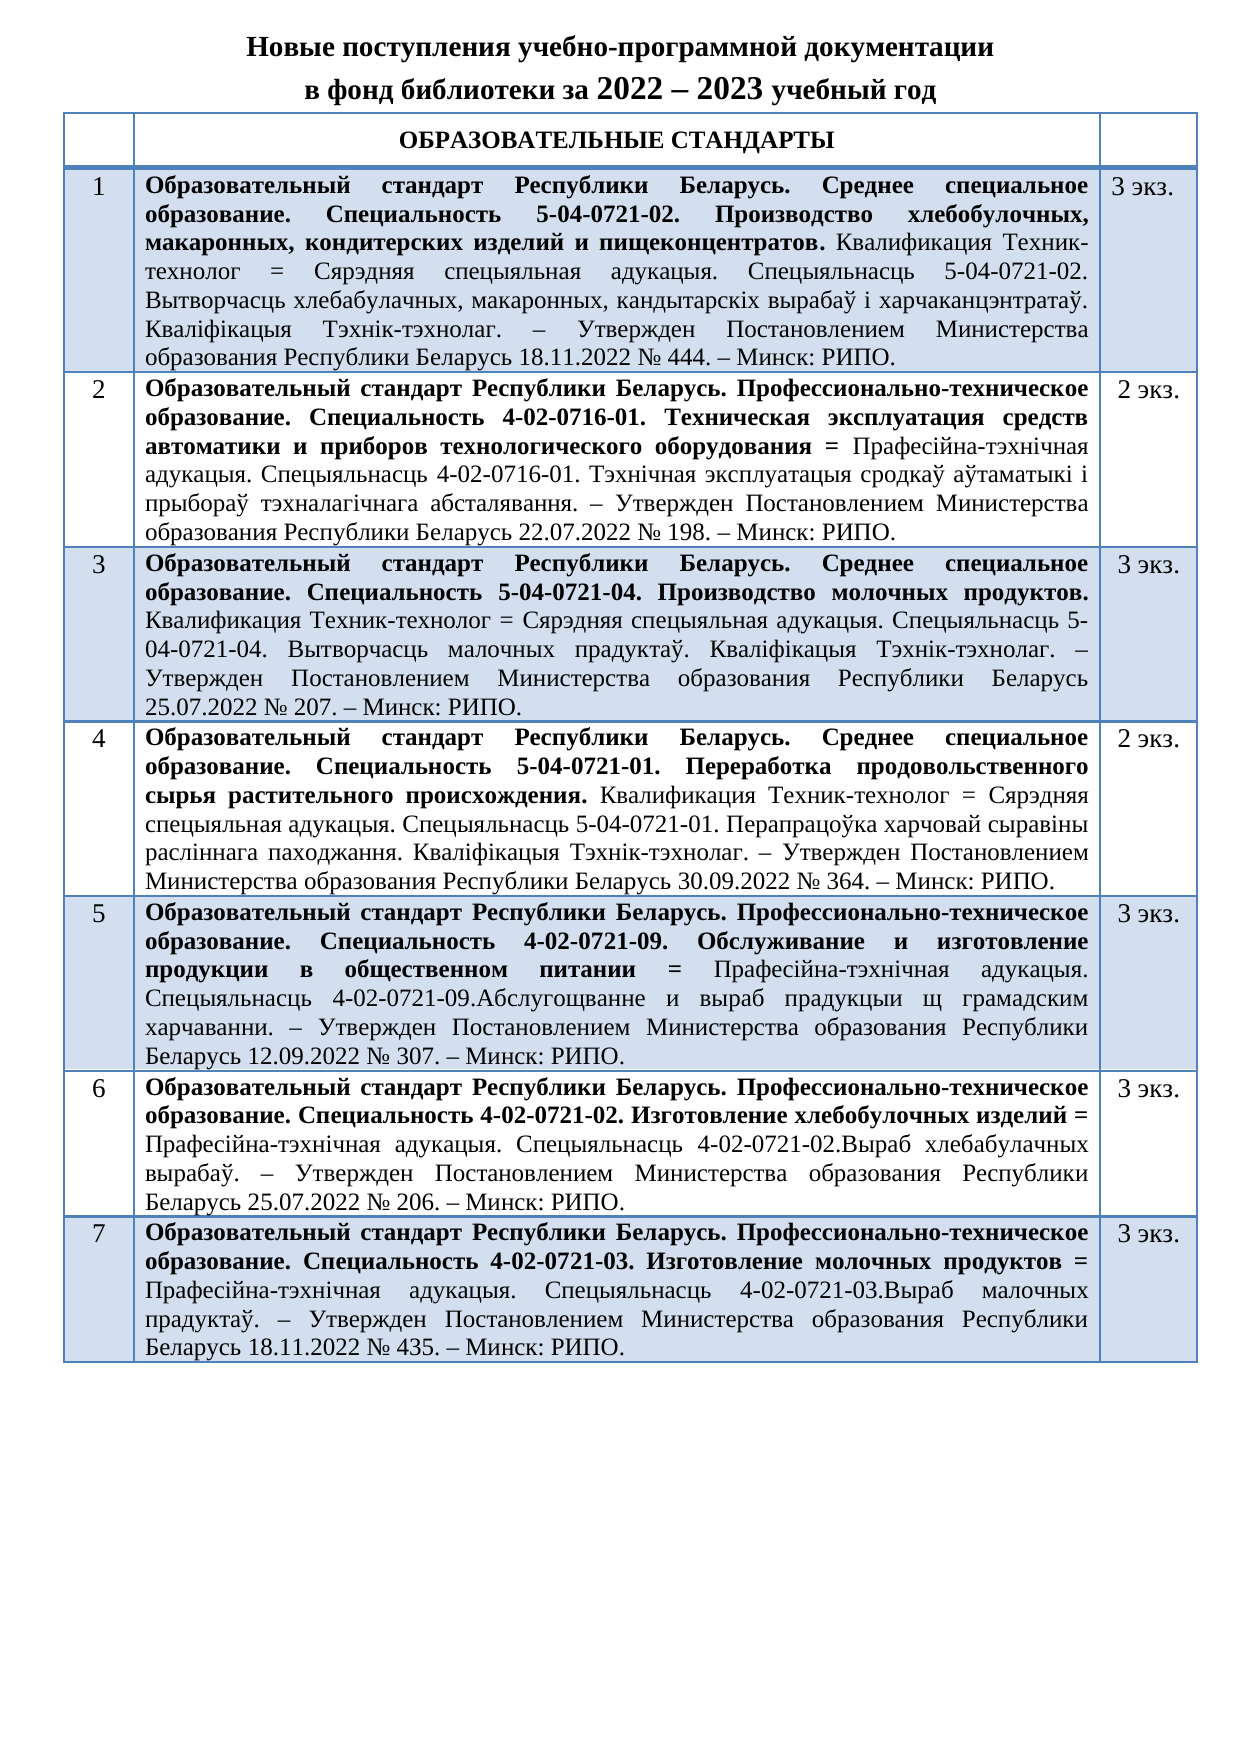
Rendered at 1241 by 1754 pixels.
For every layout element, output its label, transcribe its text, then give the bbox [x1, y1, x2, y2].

table_cell 2 [65, 373, 133, 546]
table_cell Образовательный стандарт Республики Беларусь. Профессионально-техническое образование. Специальность 4-02-0716-01. Техническая эксплуатация средств автоматики и приборов технологического оборудования = Прафесійна-тэхнічная адукацыя. Спецыяльнасць 4-02-0716-01. Тэхнічная эксплуатацыя сродкаў аўтаматыкі і прыбораў тэхналагічнага абсталявання. – Утвержден Постановлением Министерства образования Республики Беларусь 22.07.2022 № 198. – Минск: РИПО. [135, 373, 1099, 546]
table_cell 3 экз. [1101, 548, 1196, 720]
text Новые поступления учебно-программной документации [75, 29, 1165, 63]
table_cell 3 экз. [1101, 170, 1196, 371]
table_cell 7 [65, 1218, 133, 1361]
table_cell 3 экз. [1101, 1072, 1196, 1215]
table_cell Образовательный стандарт Республики Беларусь. Профессионально-техническое образование. Специальность 4-02-0721-09. Обслуживание и изготовление продукции в общественном питании = Прафесійна-тэхнічная адукацыя. Спецыяльнасць 4-02-0721-09.Абслугощванне и выраб прадукцыи щ грамадским харчаванни. – Утвержден Постановлением Министерства образования Республики Беларусь 12.09.2022 № 307. – Минск: РИПО. [135, 897, 1099, 1069]
table_cell 3 экз. [1101, 897, 1196, 1069]
table_cell Образовательный стандарт Республики Беларусь. Среднее специальное образование. Специальность 5-04-0721-04. Производство молочных продуктов. Квалификация Техник-технолог = Сярэдняя спецыяльная адукацыя. Спецыяльнасць 5-04-0721-04. Вытворчасць малочных прадуктаў. Кваліфікацыя Тэхнік-тэхнолаг. – Утвержден Постановлением Министерства образования Республики Беларусь 25.07.2022 № 207. – Минск: РИПО. [135, 548, 1099, 720]
table_header [65, 114, 133, 165]
table_cell Образовательный стандарт Республики Беларусь. Профессионально-техническое образование. Специальность 4-02-0721-03. Изготовление молочных продуктов = Прафесійна-тэхнічная адукацыя. Спецыяльнасць 4-02-0721-03.Выраб малочных прадуктаў. – Утвержден Постановлением Министерства образования Республики Беларусь 18.11.2022 № 435. – Минск: РИПО. [135, 1218, 1099, 1361]
table_cell 2 экз. [1101, 373, 1196, 546]
table_cell Образовательный стандарт Республики Беларусь. Среднее специальное образование. Специальность 5-04-0721-01. Переработка продовольственного сырья растительного происхождения. Квалификация Техник-технолог = Сярэдняя спецыяльная адукацыя. Спецыяльнасць 5-04-0721-01. Перапрацоўка харчовай сыравіны расліннага паходжання. Кваліфікацыя Тэхнік-тэхнолаг. – Утвержден Постановлением Министерства образования Республики Беларусь 30.09.2022 № 364. – Минск: РИПО. [135, 723, 1099, 895]
table_cell Образовательный стандарт Республики Беларусь. Среднее специальное образование. Специальность 5-04-0721-02. Производство хлебобулочных, макаронных, кондитерских изделий и пищеконцентратов. Квалификация Техник-технолог = Сярэдняя спецыяльная адукацыя. Спецыяльнасць 5-04-0721-02. Вытворчасць хлебабулачных, макаронных, кандытарскіх вырабаў і харчаканцэнтратаў. Кваліфікацыя Тэхнік-тэхнолаг. – Утвержден Постановлением Министерства образования Республики Беларусь 18.11.2022 № 444. – Минск: РИПО. [135, 170, 1099, 371]
table_cell 6 [65, 1072, 133, 1215]
table_header [1101, 114, 1196, 165]
table_cell Образовательный стандарт Республики Беларусь. Профессионально-техническое образование. Специальность 4-02-0721-02. Изготовление хлебобулочных изделий = Прафесійна-тэхнічная адукацыя. Спецыяльнасць 4-02-0721-02.Выраб хлебабулачных вырабаў. – Утвержден Постановлением Министерства образования Республики Беларусь 25.07.2022 № 206. – Минск: РИПО. [135, 1072, 1099, 1215]
text в фонд библиотеки за 2022 – 2023 учебный год [75, 68, 1165, 106]
table_cell 2 экз. [1101, 723, 1196, 895]
table_cell 1 [65, 170, 133, 371]
table_cell 4 [65, 723, 133, 895]
table_cell 5 [65, 897, 133, 1069]
table_header ОБРАЗОВАТЕЛЬНЫЕ СТАНДАРТЫ [135, 114, 1099, 165]
table_cell 3 экз. [1101, 1218, 1196, 1361]
table_cell 3 [65, 548, 133, 720]
